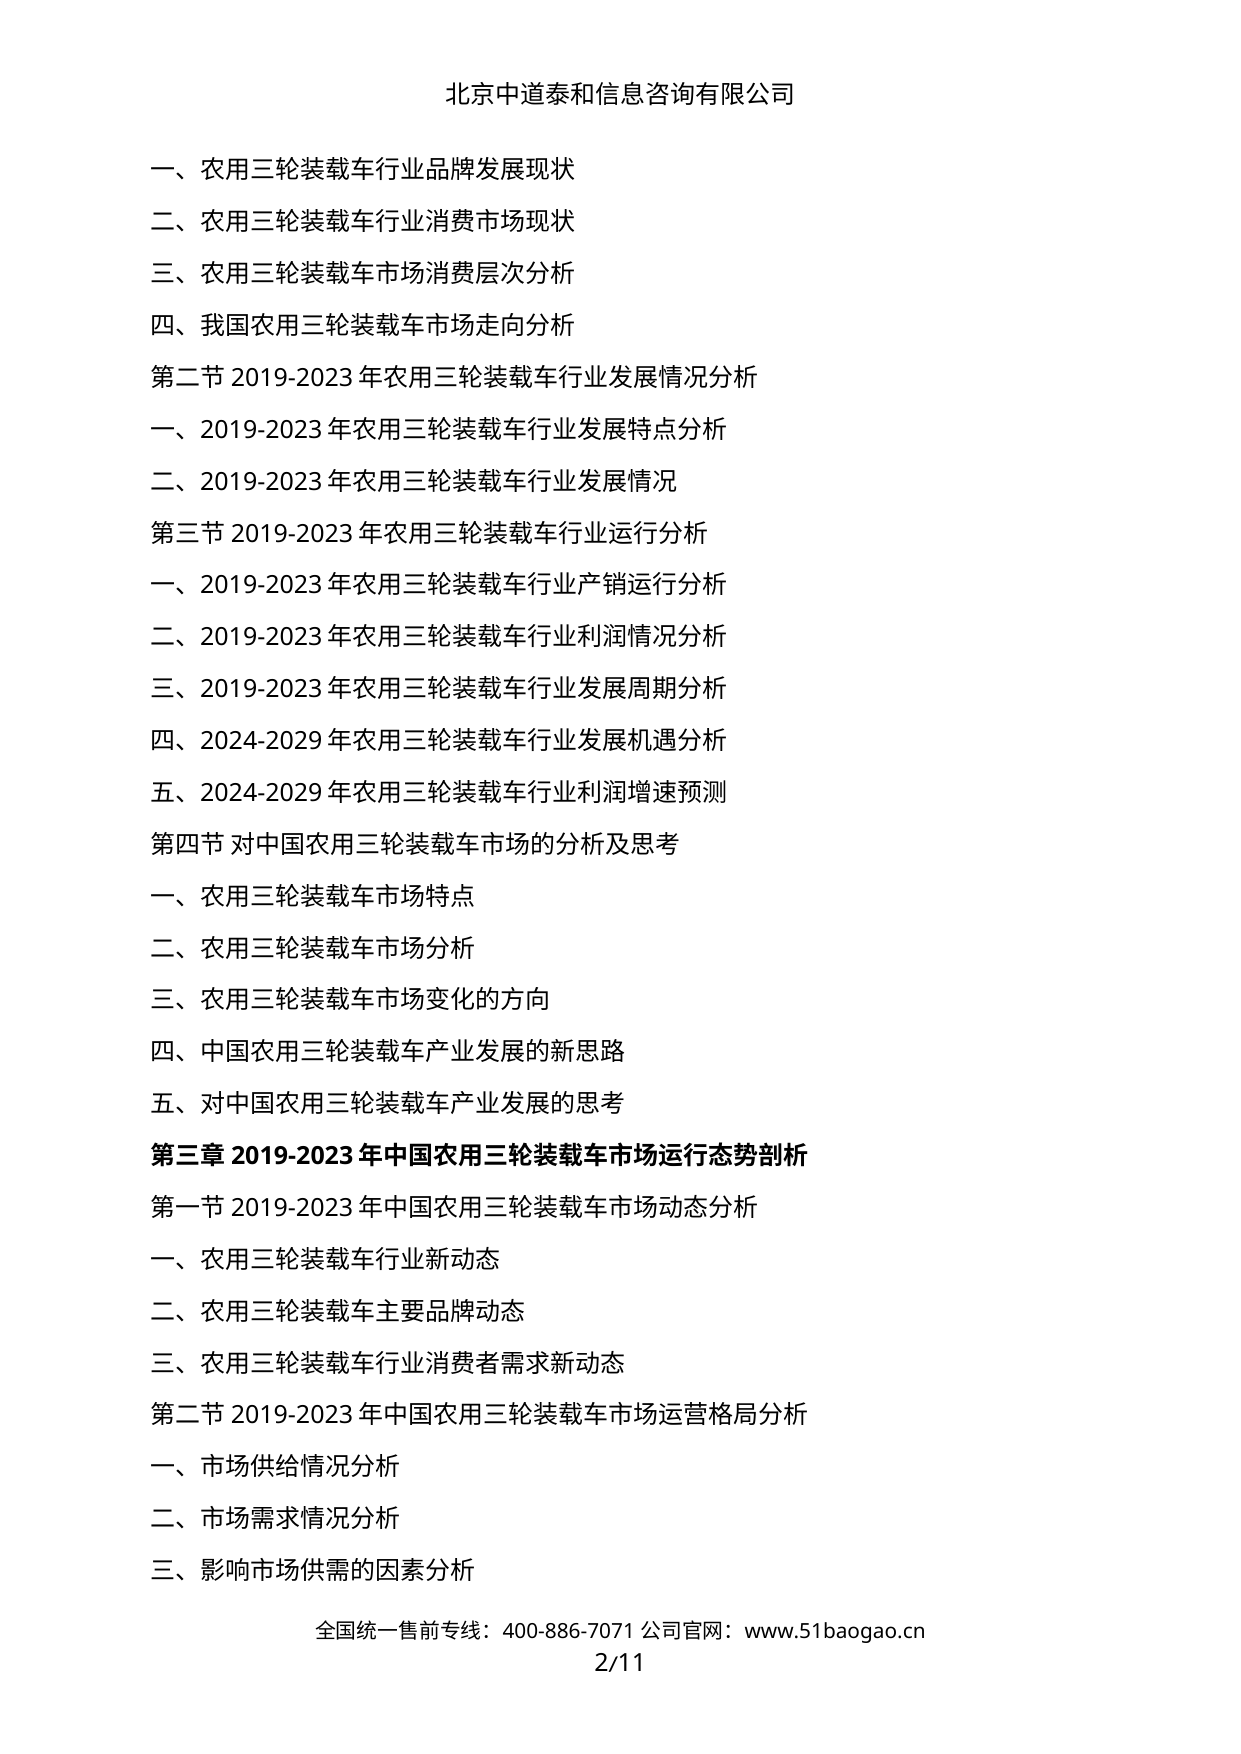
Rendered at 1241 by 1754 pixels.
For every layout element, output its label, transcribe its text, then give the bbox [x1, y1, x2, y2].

text 一、市场供给情况分析 [150, 1447, 1090, 1483]
text 二、农用三轮装载车行业消费市场现状 [150, 202, 1090, 238]
text 四、中国农用三轮装载车产业发展的新思路 [150, 1032, 1090, 1068]
text 三、农用三轮装载车市场消费层次分析 [150, 254, 1090, 290]
text 二、市场需求情况分析 [150, 1499, 1090, 1535]
text 二、农用三轮装载车主要品牌动态 [150, 1291, 1090, 1327]
text 二、农用三轮装载车市场分析 [150, 928, 1090, 964]
text 三、2019-2023年农用三轮装载车行业发展周期分析 [150, 669, 1090, 705]
text 五、对中国农用三轮装载车产业发展的思考 [150, 1084, 1090, 1120]
text 第二节 2019-2023年农用三轮装载车行业发展情况分析 [150, 357, 1090, 394]
text 三、农用三轮装载车市场变化的方向 [150, 980, 1090, 1016]
text 第四节 对中国农用三轮装载车市场的分析及思考 [150, 824, 1090, 861]
text 第三节 2019-2023年农用三轮装载车行业运行分析 [150, 513, 1090, 549]
text 第一节 2019-2023年中国农用三轮装载车市场动态分析 [150, 1187, 1090, 1224]
text 三、农用三轮装载车行业消费者需求新动态 [150, 1343, 1090, 1379]
text 五、2024-2029年农用三轮装载车行业利润增速预测 [150, 772, 1090, 809]
text 第三章 2019-2023年中国农用三轮装载车市场运行态势剖析 [150, 1136, 1090, 1172]
text 三、影响市场供需的因素分析 [150, 1551, 1090, 1587]
text 一、2019-2023年农用三轮装载车行业产销运行分析 [150, 565, 1090, 601]
text 四、2024-2029年农用三轮装载车行业发展机遇分析 [150, 721, 1090, 757]
text 一、农用三轮装载车行业品牌发展现状 [150, 150, 1090, 186]
text 二、2019-2023年农用三轮装载车行业发展情况 [150, 461, 1090, 497]
text 一、农用三轮装载车市场特点 [150, 876, 1090, 912]
text 四、我国农用三轮装载车市场走向分析 [150, 306, 1090, 342]
text 一、农用三轮装载车行业新动态 [150, 1239, 1090, 1276]
text 第二节 2019-2023年中国农用三轮装载车市场运营格局分析 [150, 1395, 1090, 1431]
text 一、2019-2023年农用三轮装载车行业发展特点分析 [150, 409, 1090, 446]
text 二、2019-2023年农用三轮装载车行业利润情况分析 [150, 617, 1090, 653]
